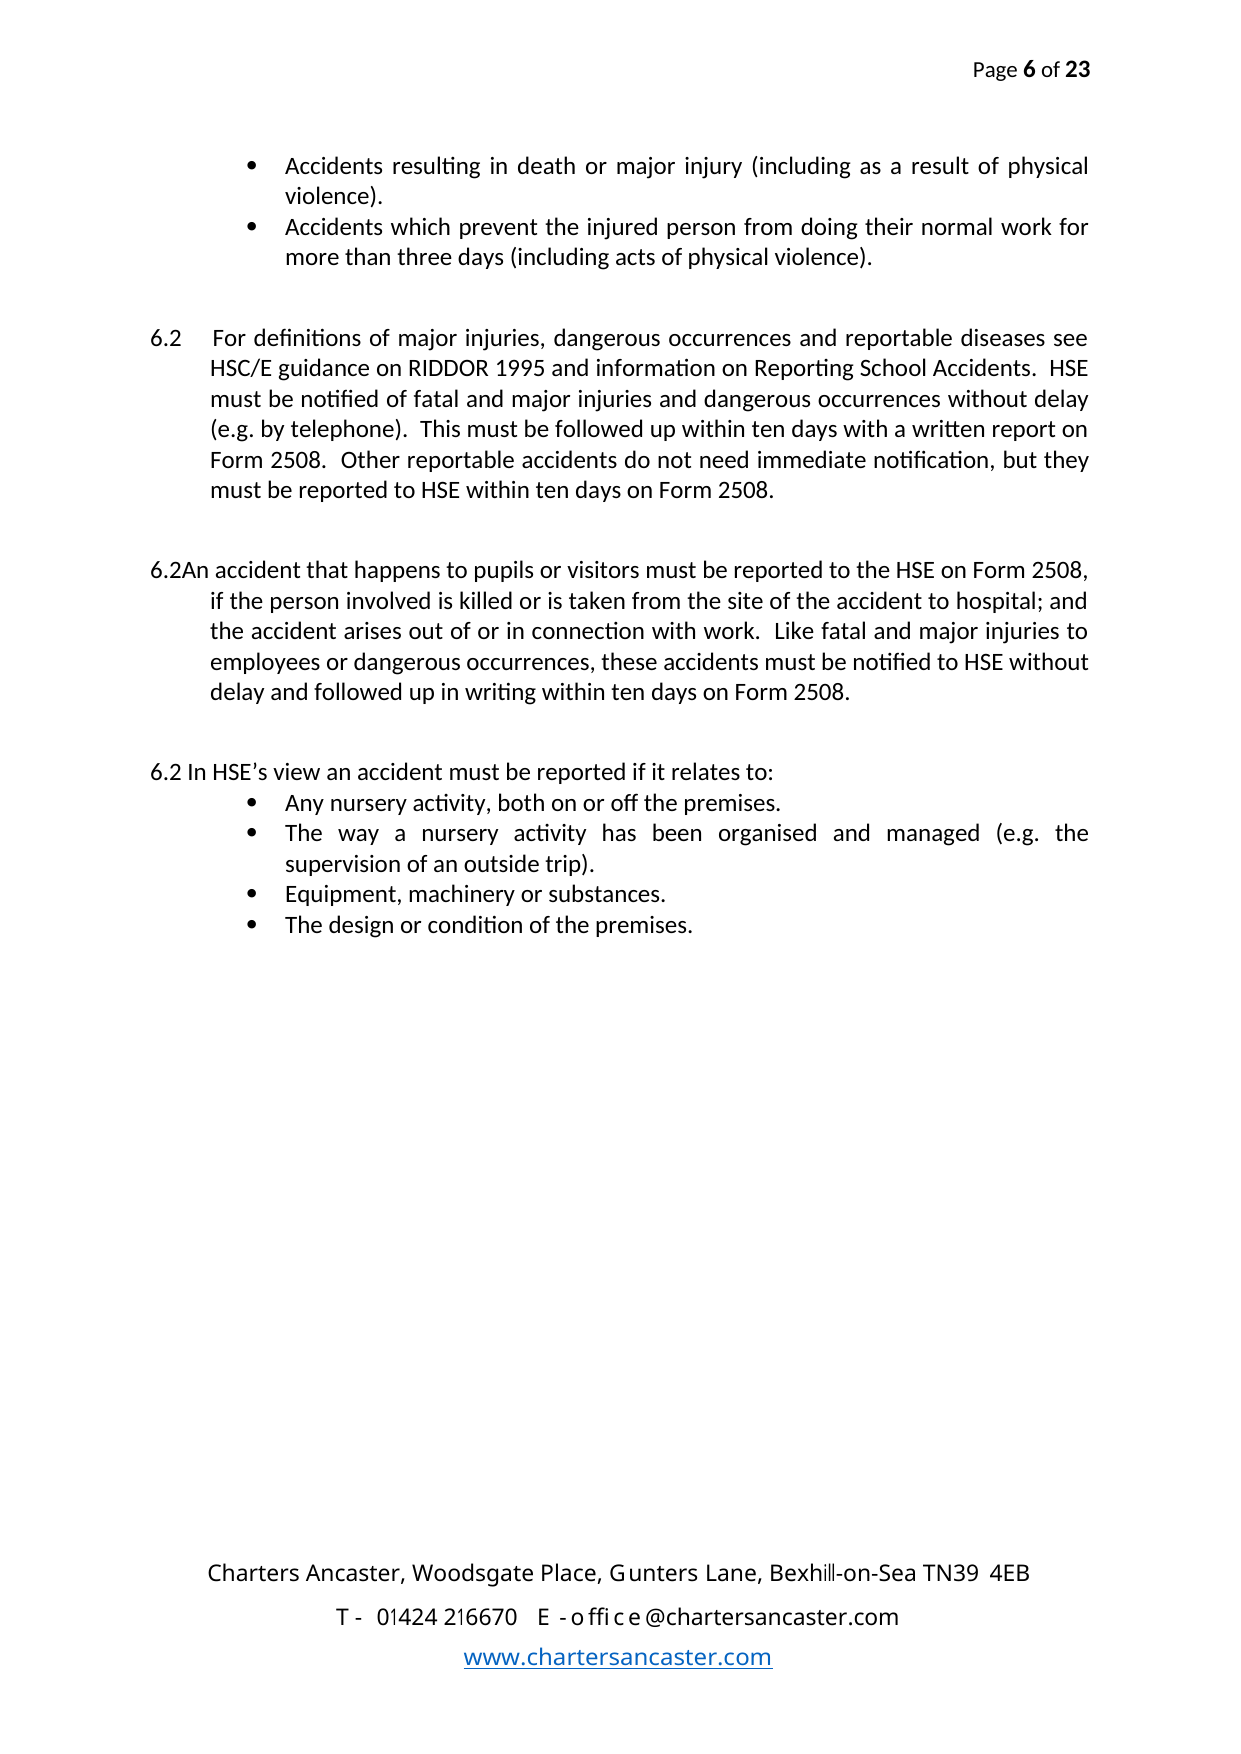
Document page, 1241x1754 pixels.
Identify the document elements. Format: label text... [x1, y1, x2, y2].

subtitle Equipment, machinery or substances. [247, 879, 1090, 909]
subtitle 6.2 For definitions of major injuries, dangerous occurrences and reportable diseases see HSC/E guidance on RIDDOR 1995 and information on Reporting School Accidents. HSE must be notified of fatal and major injuries and dangerous occurrences without delay (e.g. by telephone). This must be followed up within ten days with a written report on Form 2508. Other reportable accidents do not need immediate notification, but they must be reported to HSE within ten days on Form 2508. [150, 322, 1090, 505]
subtitle The design or condition of the premises. [247, 909, 1090, 940]
subtitle 6.2An accident that happens to pupils or visitors must be reported to the HSE on Form 2508, if the person involved is killed or is taken from the site of the accident to hospital; and the accident arises out of or in connection with work. Like fatal and major injuries to employees or dangerous occurrences, these accidents must be notified to HSE without delay and followed up in writing within ten days on Form 2508. [150, 554, 1090, 707]
subtitle Accidents which prevent the injured person from doing their normal work for more than three days (including acts of physical violence). [247, 211, 1090, 272]
subtitle Accidents resulting in death or major injury (including as a result of physical violence). [247, 150, 1090, 211]
subtitle Any nursery activity, both on or off the premises. [247, 787, 1090, 818]
subtitle 6.2 In HSE’s view an accident must be reported if it relates to: [150, 757, 1090, 787]
subtitle The way a nursery activity has been organised and managed (e.g. the supervision of an outside trip). [247, 818, 1090, 879]
